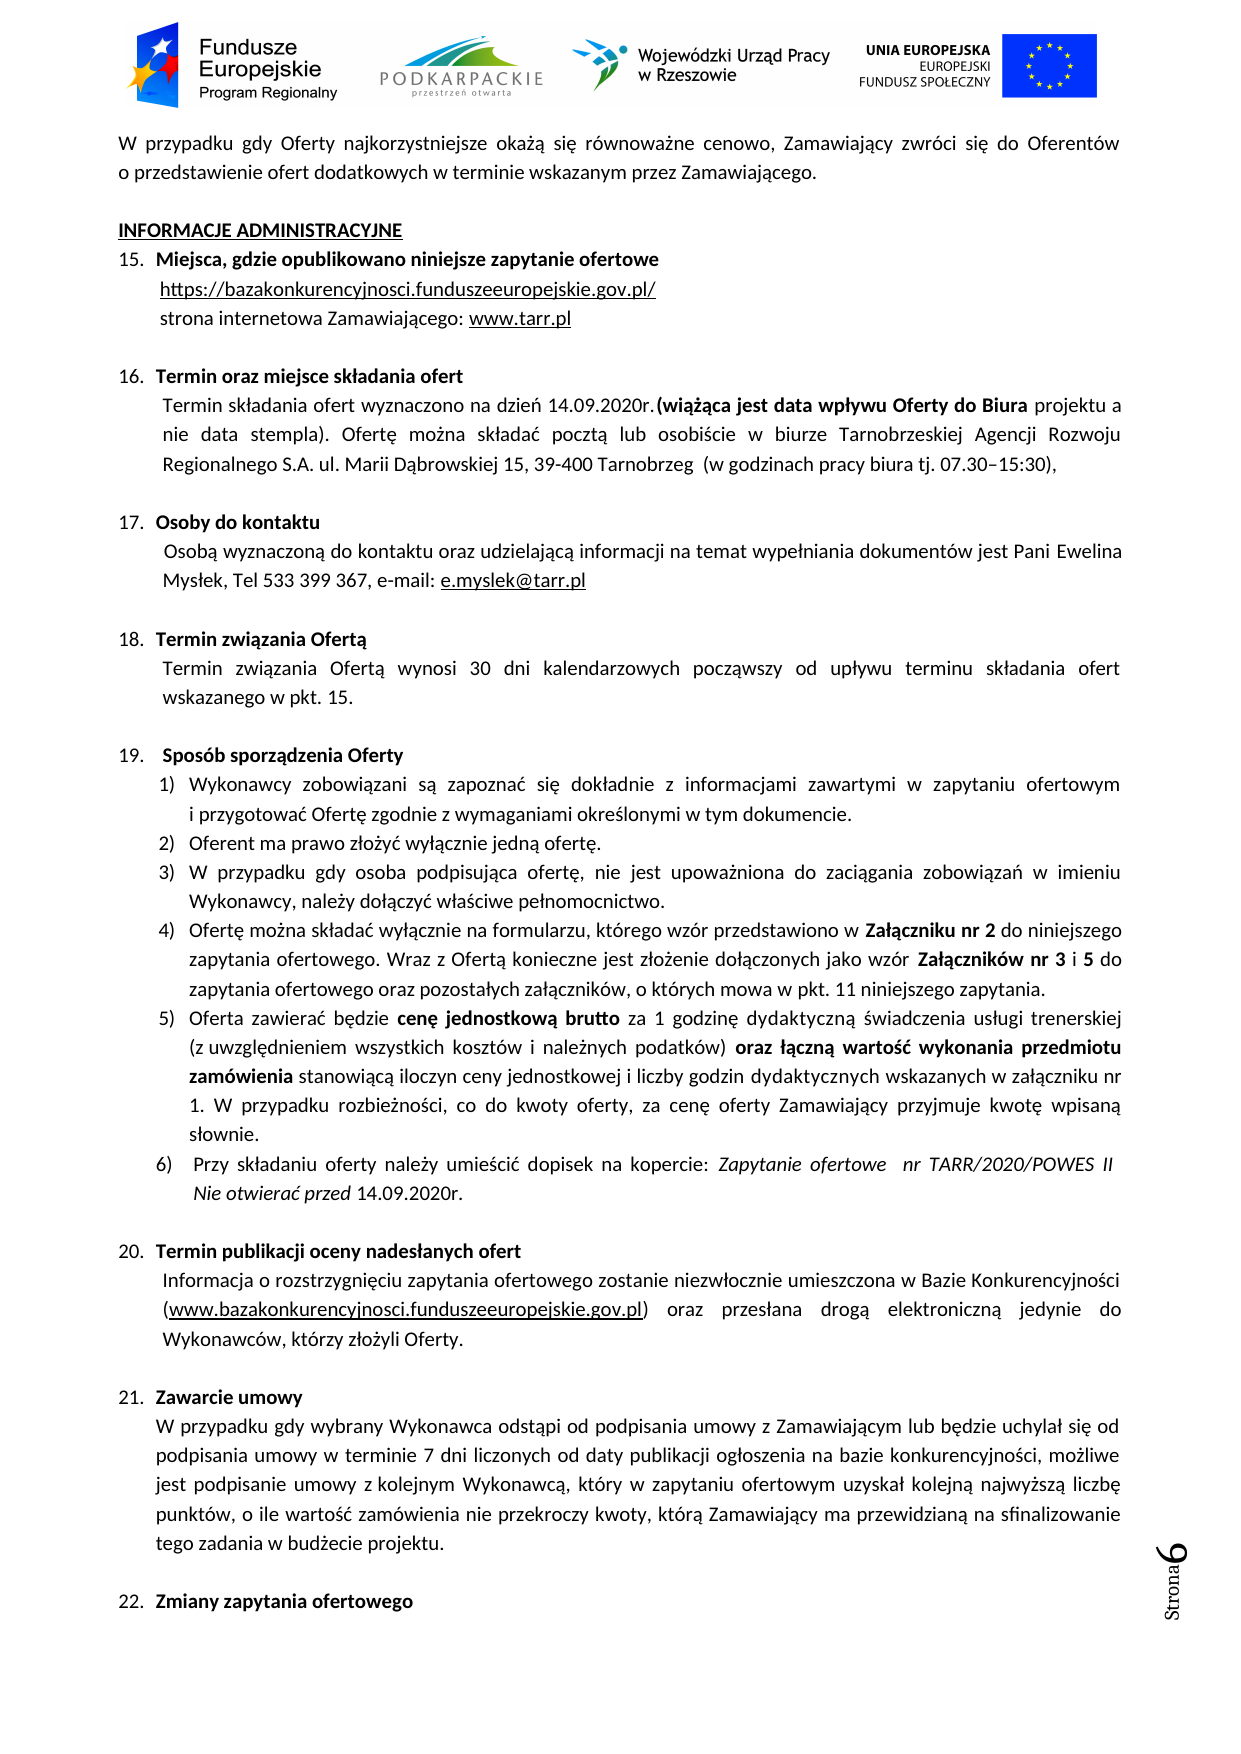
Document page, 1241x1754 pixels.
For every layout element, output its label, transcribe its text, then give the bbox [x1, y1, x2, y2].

list Miejsca, gdzie opublikowano niniejsze zapytanie ofertowe [118, 247, 1122, 272]
list Zmiany zapytania ofertowego [118, 1588, 1122, 1614]
list Sposób sporządzenia Oferty [118, 742, 1122, 768]
text strona internetowa Zamawiającego: www.tarr.pl [159, 305, 1122, 330]
list Oferta zawierać będzie cenę jednostkową brutto za 1 godzinę dydaktyczną świadczenia usługi trenerskiej (z uwzględnieniem wszystkich kosztów i należnych podatków) oraz łączną wartość wykonania przedmiotu zamówienia stanowiącą iloczyn ceny jednostkowej i liczby godzin dydaktycznych wskazanych w załączniku nr 1. W przypadku rozbieżności, co do kwoty oferty, za cenę oferty Zamawiający przyjmuje kwotę wpisaną słownie. [158, 1005, 1122, 1147]
text Termin składania ofert wyznaczono na dzień 14.09.2020r.(wiążąca jest data wpływu Oferty do Biura projektu a nie data stempla). Ofertę można składać pocztą lub osobiście w biurze Tarnobrzeskiej Agencji Rozwoju Regionalnego S.A. ul. Marii Dąbrowskiej 15, 39-400 Tarnobrzeg (w godzinach pracy biura tj. 07.30–15:30), [162, 392, 1122, 476]
picture [126, 22, 1097, 108]
list Termin publikacji oceny nadesłanych ofert [118, 1238, 1122, 1264]
list Oferent ma prawo złożyć wyłącznie jedną ofertę. [158, 830, 1122, 855]
list Ofertę można składać wyłącznie na formularzu, którego wzór przedstawiono w Załączniku nr 2 do niniejszego zapytania ofertowego. Wraz z Ofertą konieczne jest złożenie dołączonych jako wzór Załączników nr 3 i 5 do zapytania ofertowego oraz pozostałych załączników, o których mowa w pkt. 11 niniejszego zapytania. [158, 917, 1122, 1001]
list Osoby do kontaktu [118, 509, 1122, 534]
text Informacja o rozstrzygnięciu zapytania ofertowego zostanie niezwłocznie umieszczona w Bazie Konkurencyjności (www.bazakonkurencyjnosci.funduszeeuropejskie.gov.pl) oraz przesłana drogą elektroniczną jedynie do Wykonawców, którzy złożyli Oferty. [162, 1267, 1122, 1351]
text W przypadku gdy Oferty najkorzystniejsze okażą się równoważne cenowo, Zamawiający zwróci się do Oferentów o przedstawienie ofert dodatkowych w terminie wskazanym przez Zamawiającego. [118, 130, 1122, 184]
text W przypadku gdy wybrany Wykonawca odstąpi od podpisania umowy z Zamawiającym lub będzie uchylał się od podpisania umowy w terminie 7 dni liczonych od daty publikacji ogłoszenia na bazie konkurencyjności, możliwe jest podpisanie umowy z kolejnym Wykonawcą, który w zapytaniu ofertowym uzyskał kolejną najwyższą liczbę punktów, o ile wartość zamówienia nie przekroczy kwoty, którą Zamawiający ma przewidzianą na sfinalizowanie tego zadania w budżecie projektu. [156, 1413, 1122, 1555]
text INFORMACJE ADMINISTRACYJNE [118, 217, 1122, 243]
list Termin oraz miejsce składania ofert [118, 363, 1122, 389]
text Osobą wyznaczoną do kontaktu oraz udzielającą informacji na temat wypełniania dokumentów jest Pani Ewelina Mysłek, Tel 533 399 367, e-mail: e.myslek@tarr.pl [148, 538, 1122, 593]
text Termin związania Ofertą wynosi 30 dni kalendarzowych począwszy od upływu terminu składania ofert wskazanego w pkt. 15. [162, 655, 1122, 709]
list Termin związania Ofertą [118, 626, 1122, 651]
list Wykonawcy zobowiązani są zapoznać się dokładnie z informacjami zawartymi w zapytaniu ofertowym i przygotować Ofertę zgodnie z wymaganiami określonymi w tym dokumencie. [158, 772, 1122, 826]
list Zawarcie umowy [118, 1384, 1122, 1409]
text https://bazakonkurencyjnosci.funduszeeuropejskie.gov.pl/ [159, 276, 1122, 301]
list W przypadku gdy osoba podpisująca ofertę, nie jest upoważniona do zaciągania zobowiązań w imieniu Wykonawcy, należy dołączyć właściwe pełnomocnictwo. [158, 859, 1122, 914]
list Przy składaniu oferty należy umieścić dopisek na kopercie: Zapytanie ofertowe nr TARR/2020/POWES II Nie otwierać przed 14.09.2020r. [156, 1151, 1122, 1205]
